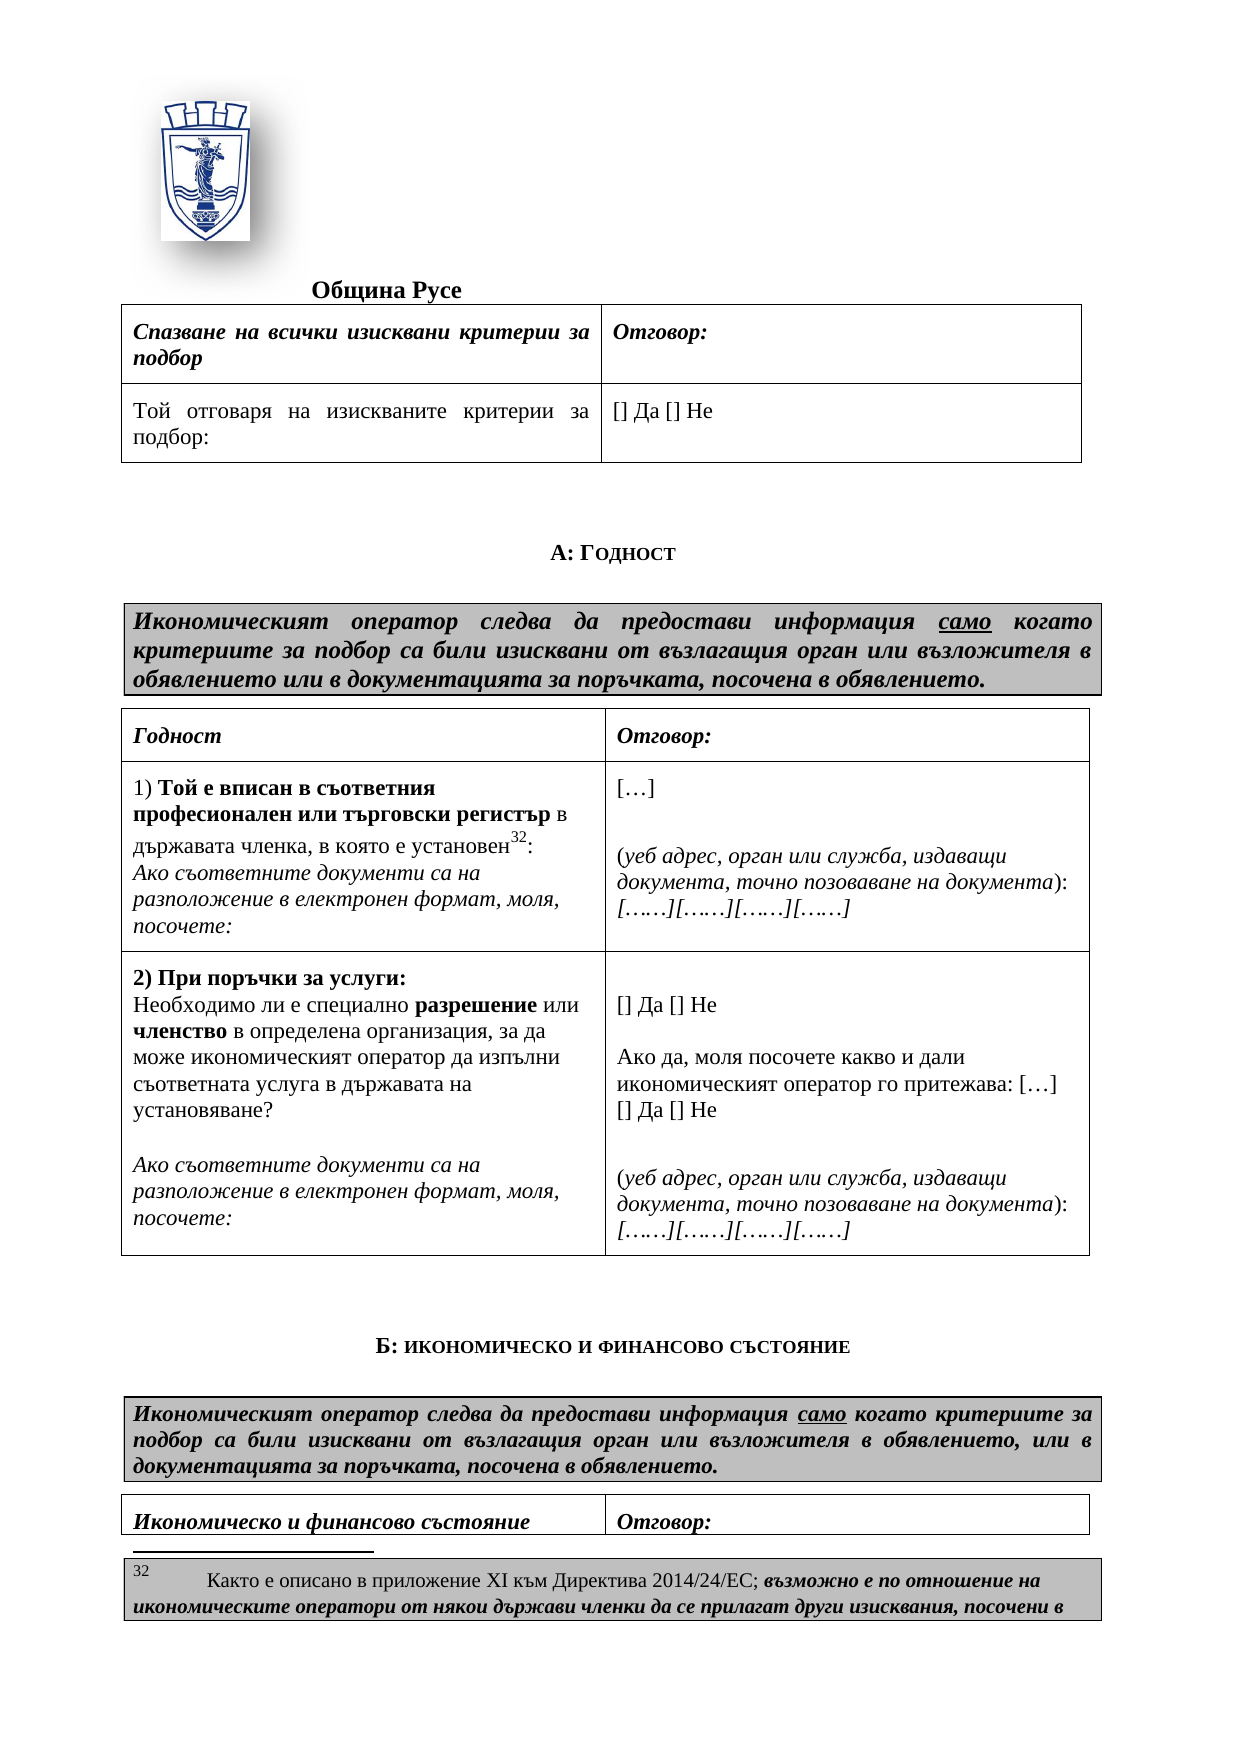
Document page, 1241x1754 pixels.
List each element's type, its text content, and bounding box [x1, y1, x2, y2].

table_header Годност [122, 709, 605, 761]
table_cell […] (уеб адрес, орган или служба, издаващи документа, точно позоваване на документа): [……][……][……][……] [606, 762, 1089, 951]
table_cell [] Да [] Не Ако да, моля посочете какво и дали икономическият оператор го притежава: […] [] Да [] Не (уеб адрес, орган или служба, издаващи документа, точно позоваване на документа): [……][……][……][……] [606, 952, 1089, 1255]
table_cell Той отговаря на изискваните критерии за подбор: [122, 384, 601, 462]
text Икономическият оператор следва да предостави информация само когато критериите за подбор са били изисквани от възлагащия орган или възложителя в обявлението, или в документацията за поръчката, посочена в обявлението. [125, 1398, 1101, 1481]
picture [161, 101, 250, 241]
text Икономическият оператор следва да предостави информация само когато критериите за подбор са били изисквани от възлагащия орган или възложителя в обявлението или в документацията за поръчката, посочена в обявлението. [125, 604, 1101, 694]
text А: Годност [133, 539, 1093, 566]
table_header Отговор: [606, 709, 1089, 761]
table_cell 2) При поръчки за услуги: Необходимо ли е специално разрешение или членство в определена организация, за да може икономическият оператор да изпълни съответната услуга в държавата на установяване? Ако съответните документи са на разположение в електронен формат, моля, посочете: [122, 952, 605, 1255]
text Б: икономическо и финансово състояние [133, 1333, 1093, 1359]
table_cell 1) Той е вписан в съответния професионален или търговски регистър в държавата членка, в която е установен: Ако съответните документи са на разположение в електронен формат, моля, посочете: [122, 762, 605, 951]
table_cell [] Да [] Не [602, 384, 1081, 462]
table_header Спазване на всички изисквани критерии за подбор [122, 305, 601, 383]
table_header Икономическо и финансово състояние [122, 1495, 605, 1534]
table_header Отговор: [602, 305, 1081, 383]
table_header Отговор: [606, 1495, 1089, 1534]
